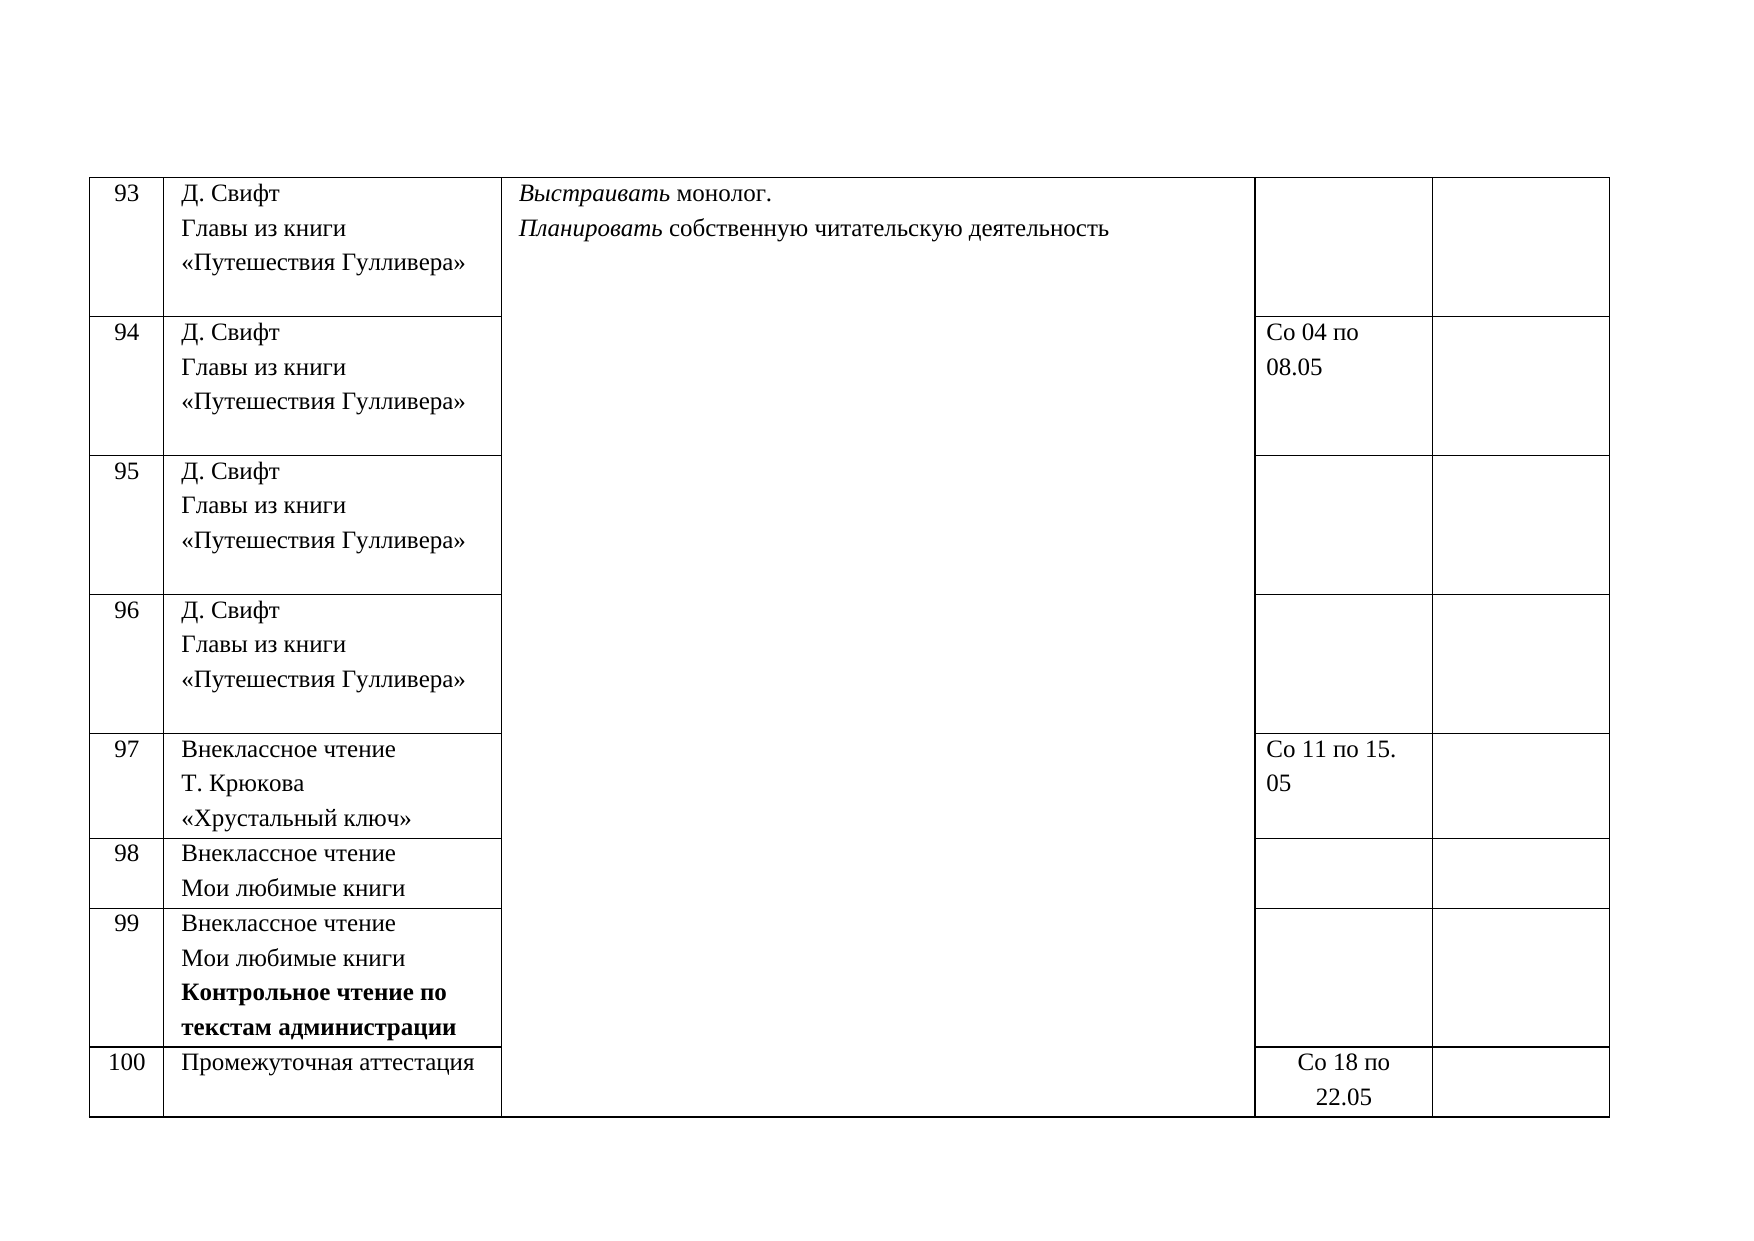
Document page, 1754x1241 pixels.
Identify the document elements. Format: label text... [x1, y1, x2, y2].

table_cell [1433, 1048, 1609, 1116]
table_cell 93 [90, 178, 163, 316]
table_cell Внеклассное чтение Мои любимые книги [164, 839, 501, 907]
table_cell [164, 1048, 501, 1116]
table_cell Д. Свифт Главы из книги «Путешествия Гулливера» [164, 456, 501, 594]
table_cell 98 [90, 839, 163, 907]
table_cell Д. Свифт Главы из книги «Путешествия Гулливера» [164, 317, 501, 455]
table_cell Со 18 по 22.05 [1256, 1048, 1432, 1116]
table_cell [1256, 909, 1432, 1046]
table_cell Д. Свифт Главы из книги «Путешествия Гулливера» [164, 595, 501, 733]
table_cell [1433, 456, 1609, 594]
table_cell [1256, 456, 1432, 594]
table_cell 99 [90, 909, 163, 1046]
table_cell Со 11 по 15. 05 [1256, 734, 1432, 837]
table_cell [1433, 317, 1609, 455]
table_cell Со 04 по 08.05 [1256, 317, 1432, 455]
table_cell 100 [90, 1048, 163, 1116]
table_cell 96 [90, 595, 163, 733]
table_cell 94 [90, 317, 163, 455]
table_cell [1433, 839, 1609, 907]
table_cell Д. Свифт Главы из книги «Путешествия Гулливера» [164, 178, 501, 316]
table_cell [1256, 178, 1432, 316]
table_cell [1433, 178, 1609, 316]
table_cell Внеклассное чтение Т. Крюкова «Хрустальный ключ» [164, 734, 501, 837]
table_cell 97 [90, 734, 163, 837]
table_cell 95 [90, 456, 163, 594]
table_cell [1256, 595, 1432, 733]
table_cell [1256, 839, 1432, 907]
table_cell Внеклассное чтение Мои любимые книги Контрольное чтение по текстам администрации [164, 909, 501, 1046]
table_cell [1433, 595, 1609, 733]
table_cell [1433, 909, 1609, 1046]
table_cell [1433, 734, 1609, 837]
